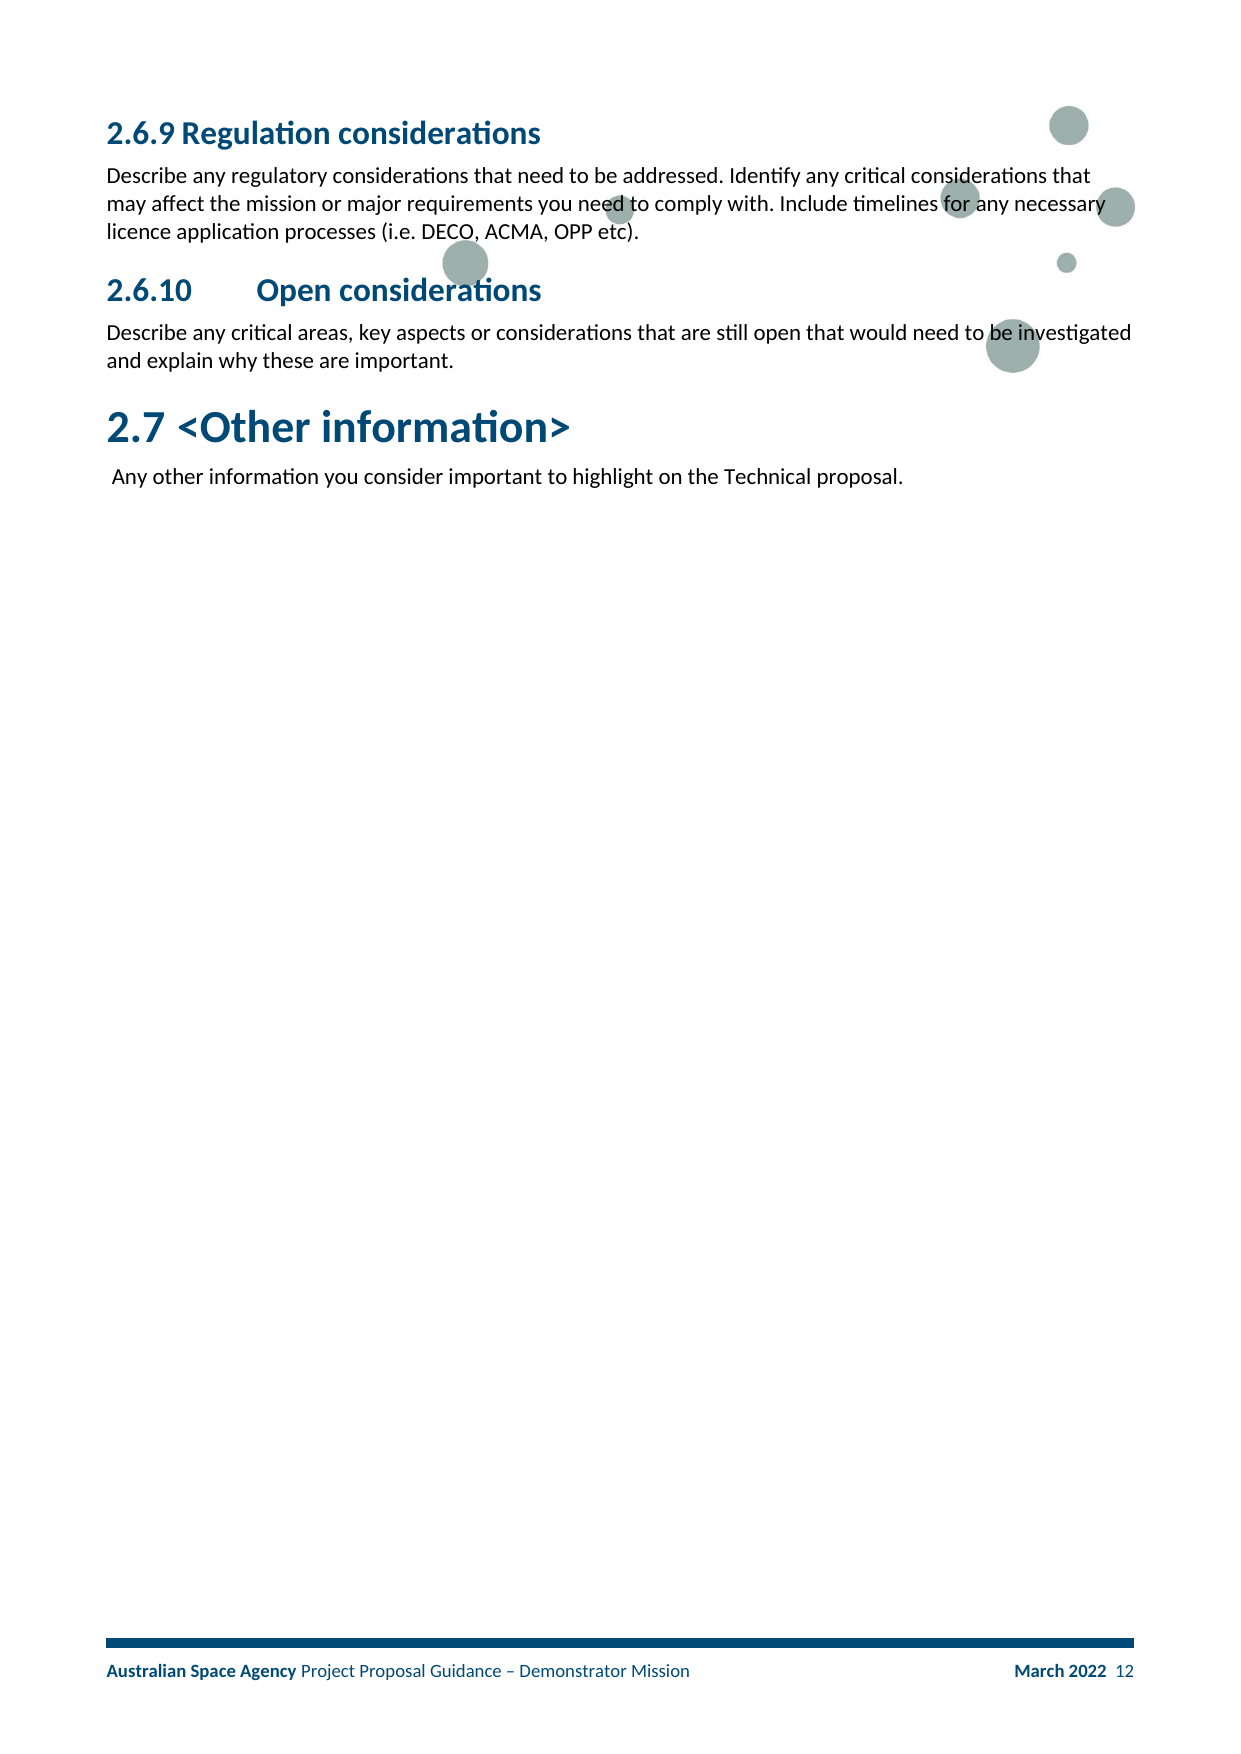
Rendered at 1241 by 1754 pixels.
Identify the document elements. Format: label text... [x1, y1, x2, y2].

text Describe any regulatory considerations that need to be addressed. Identify any critical considerations that may affect the mission or major requirements you need to comply with. Include timelines for any necessary licence application processes (i.e. DECO, ACMA, OPP etc). [106, 161, 1134, 245]
subtitle <Other information> [106, 398, 1134, 454]
subtitle Open considerations [106, 269, 1134, 310]
text Any other information you consider important to highlight on the Technical proposal. [106, 462, 1134, 490]
subtitle Regulation considerations [106, 112, 1134, 153]
picture [0, 0, 1241, 398]
text Describe any critical areas, key aspects or considerations that are still open that would need to be investigated and explain why these are important. [106, 318, 1134, 374]
